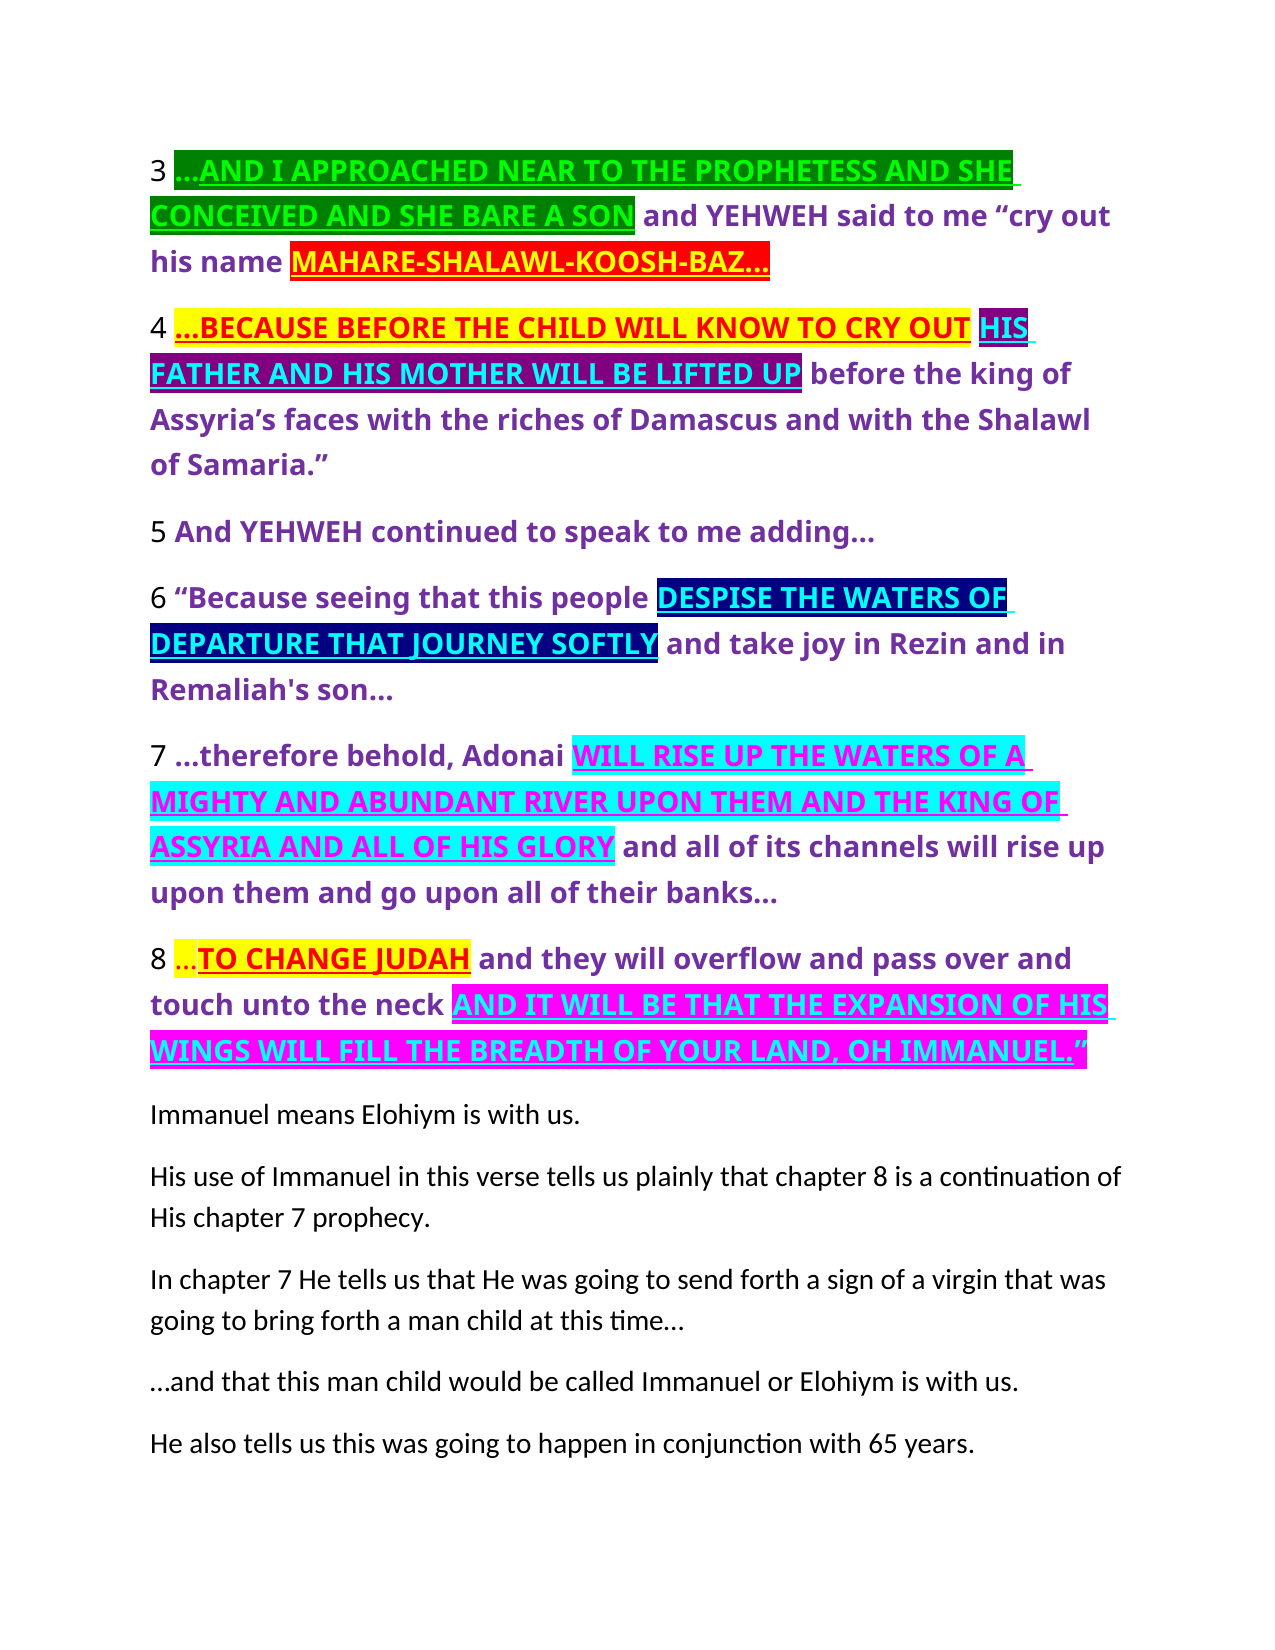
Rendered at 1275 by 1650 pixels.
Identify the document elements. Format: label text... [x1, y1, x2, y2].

text 4 …BECAUSE BEFORE THE CHILD WILL KNOW TO CRY OUT HIS FATHER AND HIS MOTHER WILL BE LIFTED UP before the king of Assyria’s faces with the riches of Damascus and with the Shalawl of Samaria.” [150, 308, 1125, 484]
text He also tells us this was going to happen in conjunction with 65 years. [150, 1425, 1125, 1461]
text …and that this man child would be called Immanuel or Elohiym is with us. [150, 1363, 1125, 1399]
text 5 And YEHWEH continued to speak to me adding… [150, 511, 1125, 551]
text His use of Immanuel in this verse tells us plainly that chapter 8 is a continuation of His chapter 7 prophecy. [150, 1158, 1125, 1234]
text 8 …TO CHANGE JUDAH and they will overflow and pass over and touch unto the neck AND IT WILL BE THAT THE EXPANSION OF HIS WINGS WILL FILL THE BREADTH OF YOUR LAND, OH IMMANUEL.” [150, 938, 1125, 1069]
text Immanuel means Elohiym is with us. [150, 1096, 1125, 1132]
text 6 “Because seeing that this people DESPISE THE WATERS OF DEPARTURE THAT JOURNEY SOFTLY and take joy in Rezin and in Remaliah's son… [150, 577, 1125, 708]
text 7 …therefore behold, Adonai WILL RISE UP THE WATERS OF A MIGHTY AND ABUNDANT RIVER UPON THEM AND THE KING OF ASSYRIA AND ALL OF HIS GLORY and all of its channels will rise up upon them and go upon all of their banks… [150, 735, 1125, 912]
text 3 …AND I APPROACHED NEAR TO THE PROPHETESS AND SHE CONCEIVED AND SHE BARE A SON and YEHWEH said to me “cry out his name MAHARE-SHALAWL-KOOSH-BAZ... [150, 150, 1125, 281]
text In chapter 7 He tells us that He was going to send forth a sign of a virgin that was going to bring forth a man child at this time… [150, 1261, 1125, 1337]
